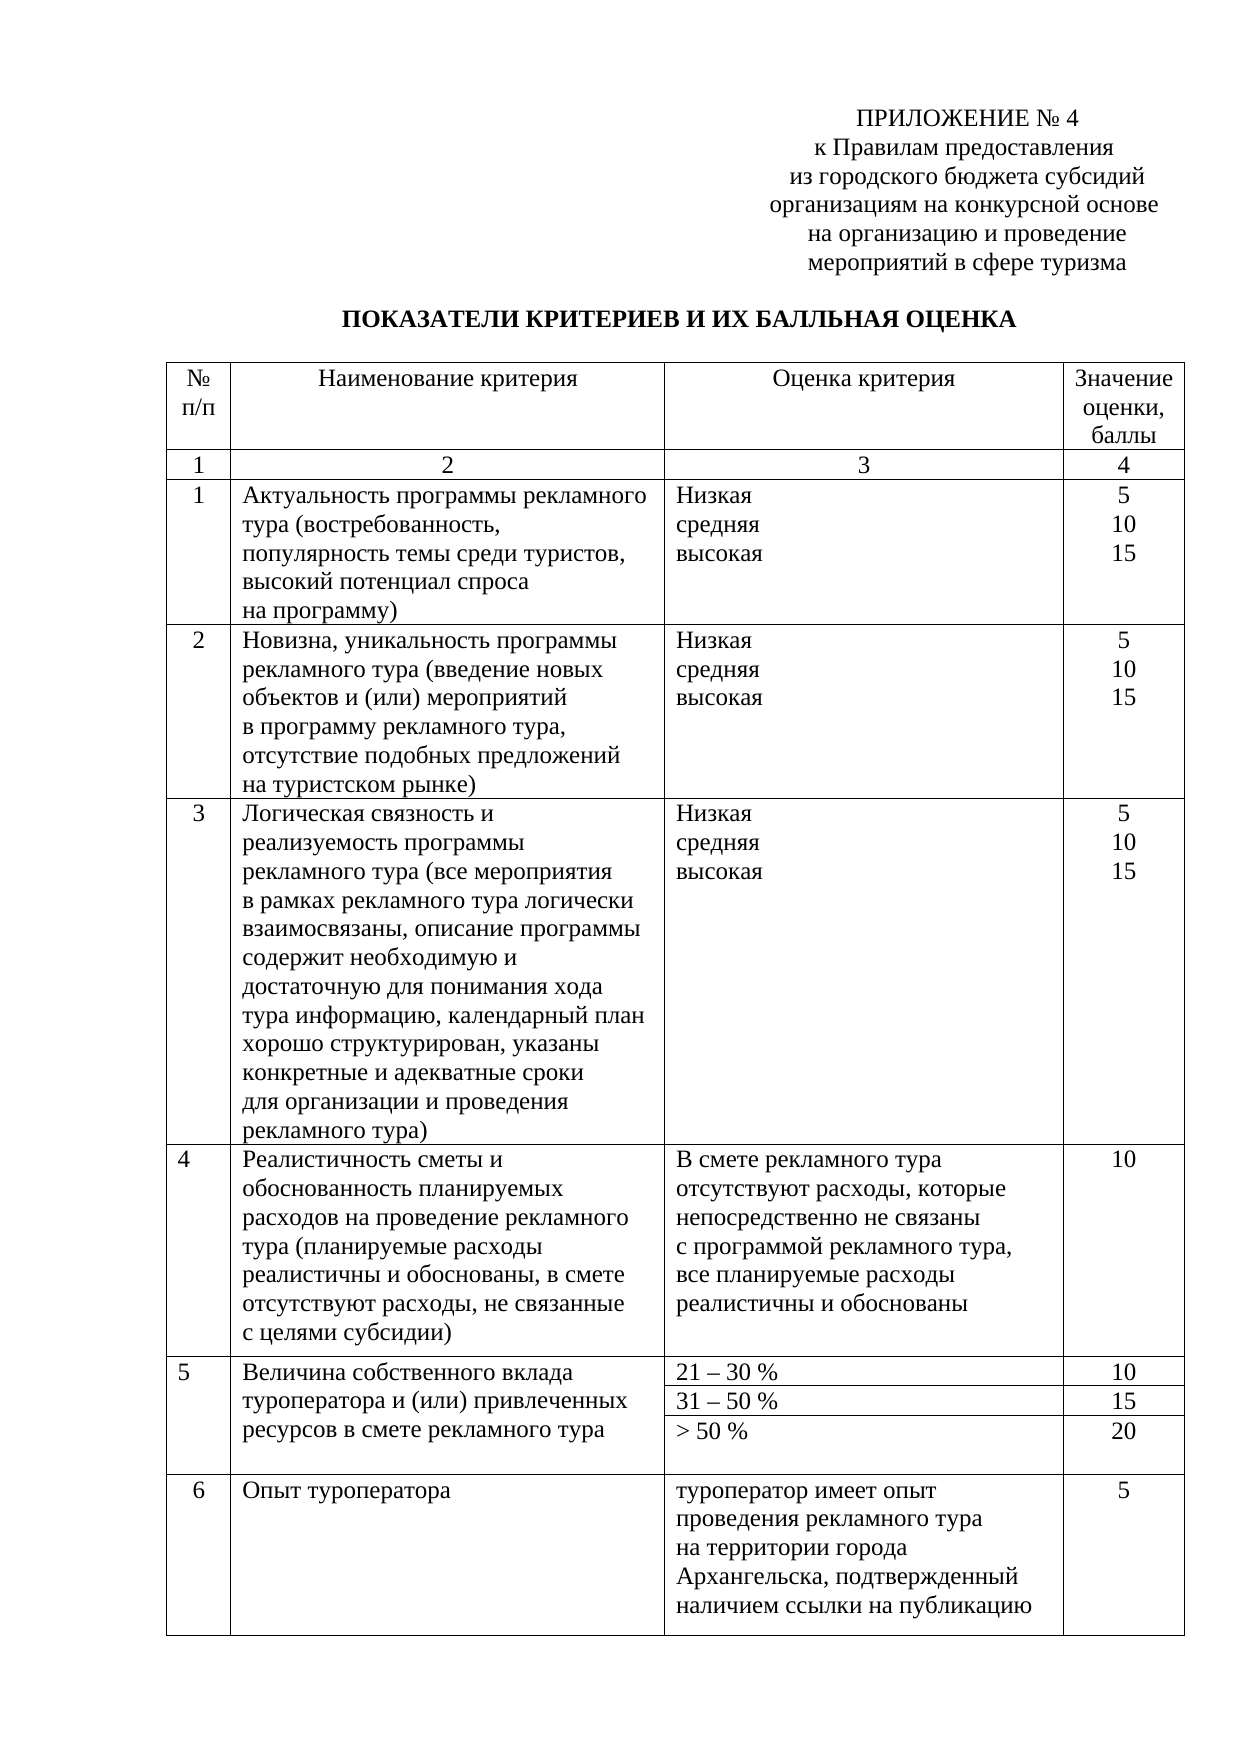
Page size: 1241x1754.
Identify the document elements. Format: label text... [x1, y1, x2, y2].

table_cell 20 [1064, 1416, 1184, 1474]
table_cell 3 [167, 799, 230, 1143]
table_cell 15 [1064, 1386, 1184, 1415]
table_cell Новизна, уникальность программы рекламного тура (введение новых объектов и (или) мероприятий в программу рекламного тура, отсутствие подобных предложений на туристском рынке) [231, 625, 664, 797]
table_cell 10 [1064, 1145, 1184, 1356]
table_cell 1 [167, 480, 230, 624]
table_cell 5 10 15 [1064, 625, 1184, 797]
table_cell 10 [1064, 1357, 1184, 1385]
table_cell 2 [231, 450, 664, 479]
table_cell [665, 1475, 1063, 1635]
table_cell Опыт туроператора [231, 1475, 664, 1635]
table_cell В смете рекламного тура отсутствуют расходы, которые непосредственно не связаны с программой рекламного тура, все планируемые расходы реалистичны и обоснованы [665, 1145, 1063, 1356]
table_header Оценка критерия [665, 363, 1063, 449]
table_cell Реалистичность сметы и обоснованность планируемых расходов на проведение рекламного тура (планируемые расходы реалистичны и обоснованы, в смете отсутствуют расходы, не связанные с целями субсидии) [231, 1145, 664, 1356]
table_cell 31 – 50 % [665, 1386, 1063, 1415]
table_cell 4 [1064, 450, 1184, 479]
table_cell Низкая средняя высокая [665, 799, 1063, 1143]
table_cell Величина собственного вклада туроператора и (или) привлеченных ресурсов в смете рекламного тура [231, 1357, 664, 1474]
table_cell 3 [665, 450, 1063, 479]
text ПРИЛОЖЕНИЕ № 4 [753, 103, 1181, 132]
table_header № п/п [167, 363, 230, 449]
table_cell 1 [167, 450, 230, 479]
table_cell 5 10 15 [1064, 480, 1184, 624]
text ПОКАЗАТЕЛИ КРИТЕРИЕВ И ИХ БАЛЛЬНАЯ ОЦЕНКА [177, 304, 1181, 333]
text к Правилам предоставления из городского бюджета субсидий организациям на конкурсной основе на организацию и проведение мероприятий в сфере туризма [753, 132, 1181, 276]
table_cell 4 [167, 1145, 230, 1356]
table_cell 2 [167, 625, 230, 797]
table_header Значение оценки, баллы [1064, 363, 1184, 449]
table_header Наименование критерия [231, 363, 664, 449]
table_cell Актуальность программы рекламного тура (востребованность, популярность темы среди туристов, высокий потенциал спроса на программу) [231, 480, 664, 624]
table_cell Низкая средняя высокая [665, 625, 1063, 797]
table_cell 5 [1064, 1475, 1184, 1635]
table_cell 5 [167, 1357, 230, 1474]
table_cell Низкая средняя высокая [665, 480, 1063, 624]
table_cell 6 [167, 1475, 230, 1635]
table_cell 21 – 30 % [665, 1357, 1063, 1385]
table_cell > 50 % [665, 1416, 1063, 1474]
table_cell Логическая связность и реализуемость программы рекламного тура (все мероприятия в рамках рекламного тура логически взаимосвязаны, описание программы содержит необходимую и достаточную для понимания хода тура информацию, календарный план хорошо структурирован, указаны конкретные и адекватные сроки для организации и проведения рекламного тура) [231, 799, 664, 1143]
table_cell 5 10 15 [1064, 799, 1184, 1143]
